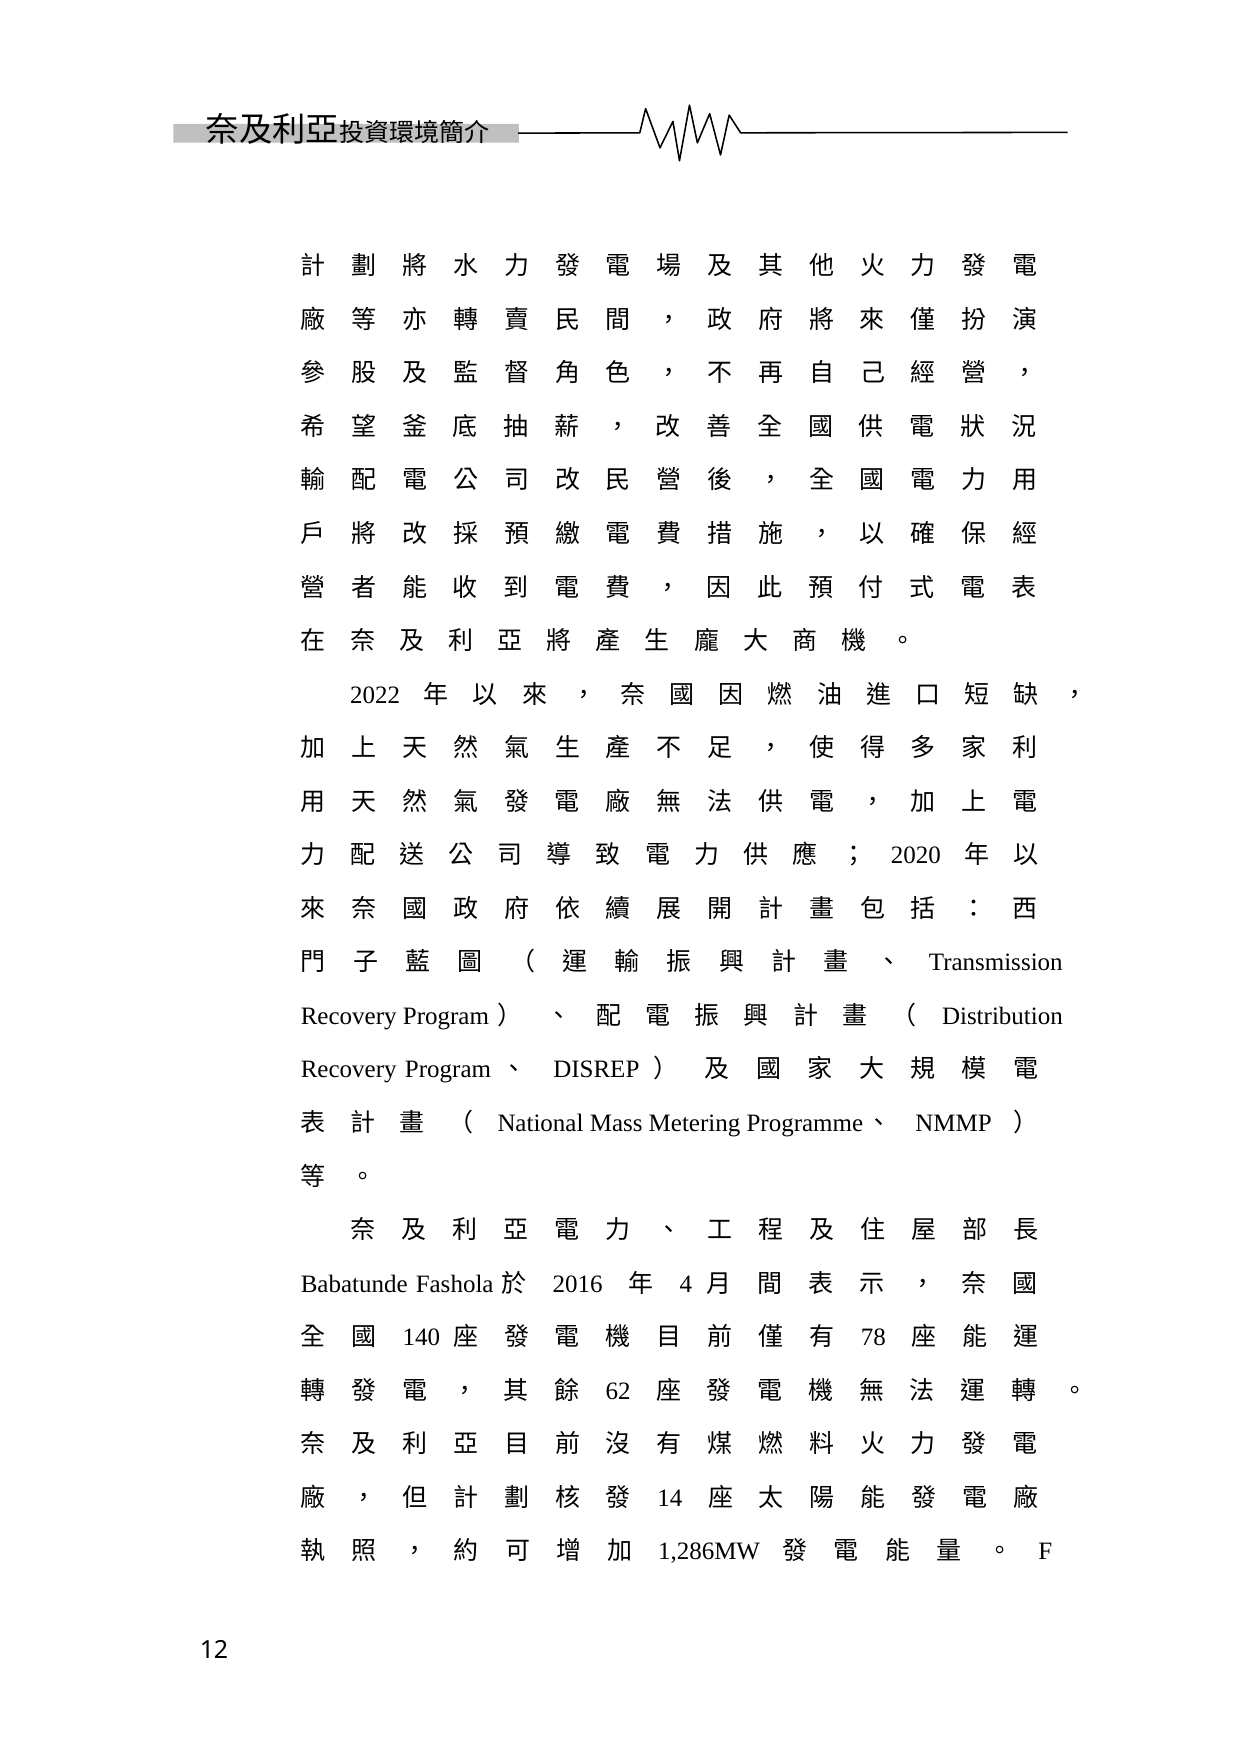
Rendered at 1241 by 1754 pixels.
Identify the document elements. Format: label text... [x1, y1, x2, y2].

text 2022年以來，奈國因燃油進口短缺，加上天然氣生產不足，使得多家利用天然氣發電廠無法供電，加上電力配送公司導致電力供應；2020年以來奈國政府依續展開計畫包括：西門子藍圖（運輸振興計畫、Transmission Recovery Program）、配電振興計畫（Distribution Recovery Program、DISREP）及國家大規模電表計畫（National Mass Metering Programme、NMMP）等。 [276, 666, 1063, 1201]
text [276, 1201, 1063, 1576]
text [276, 237, 1063, 666]
